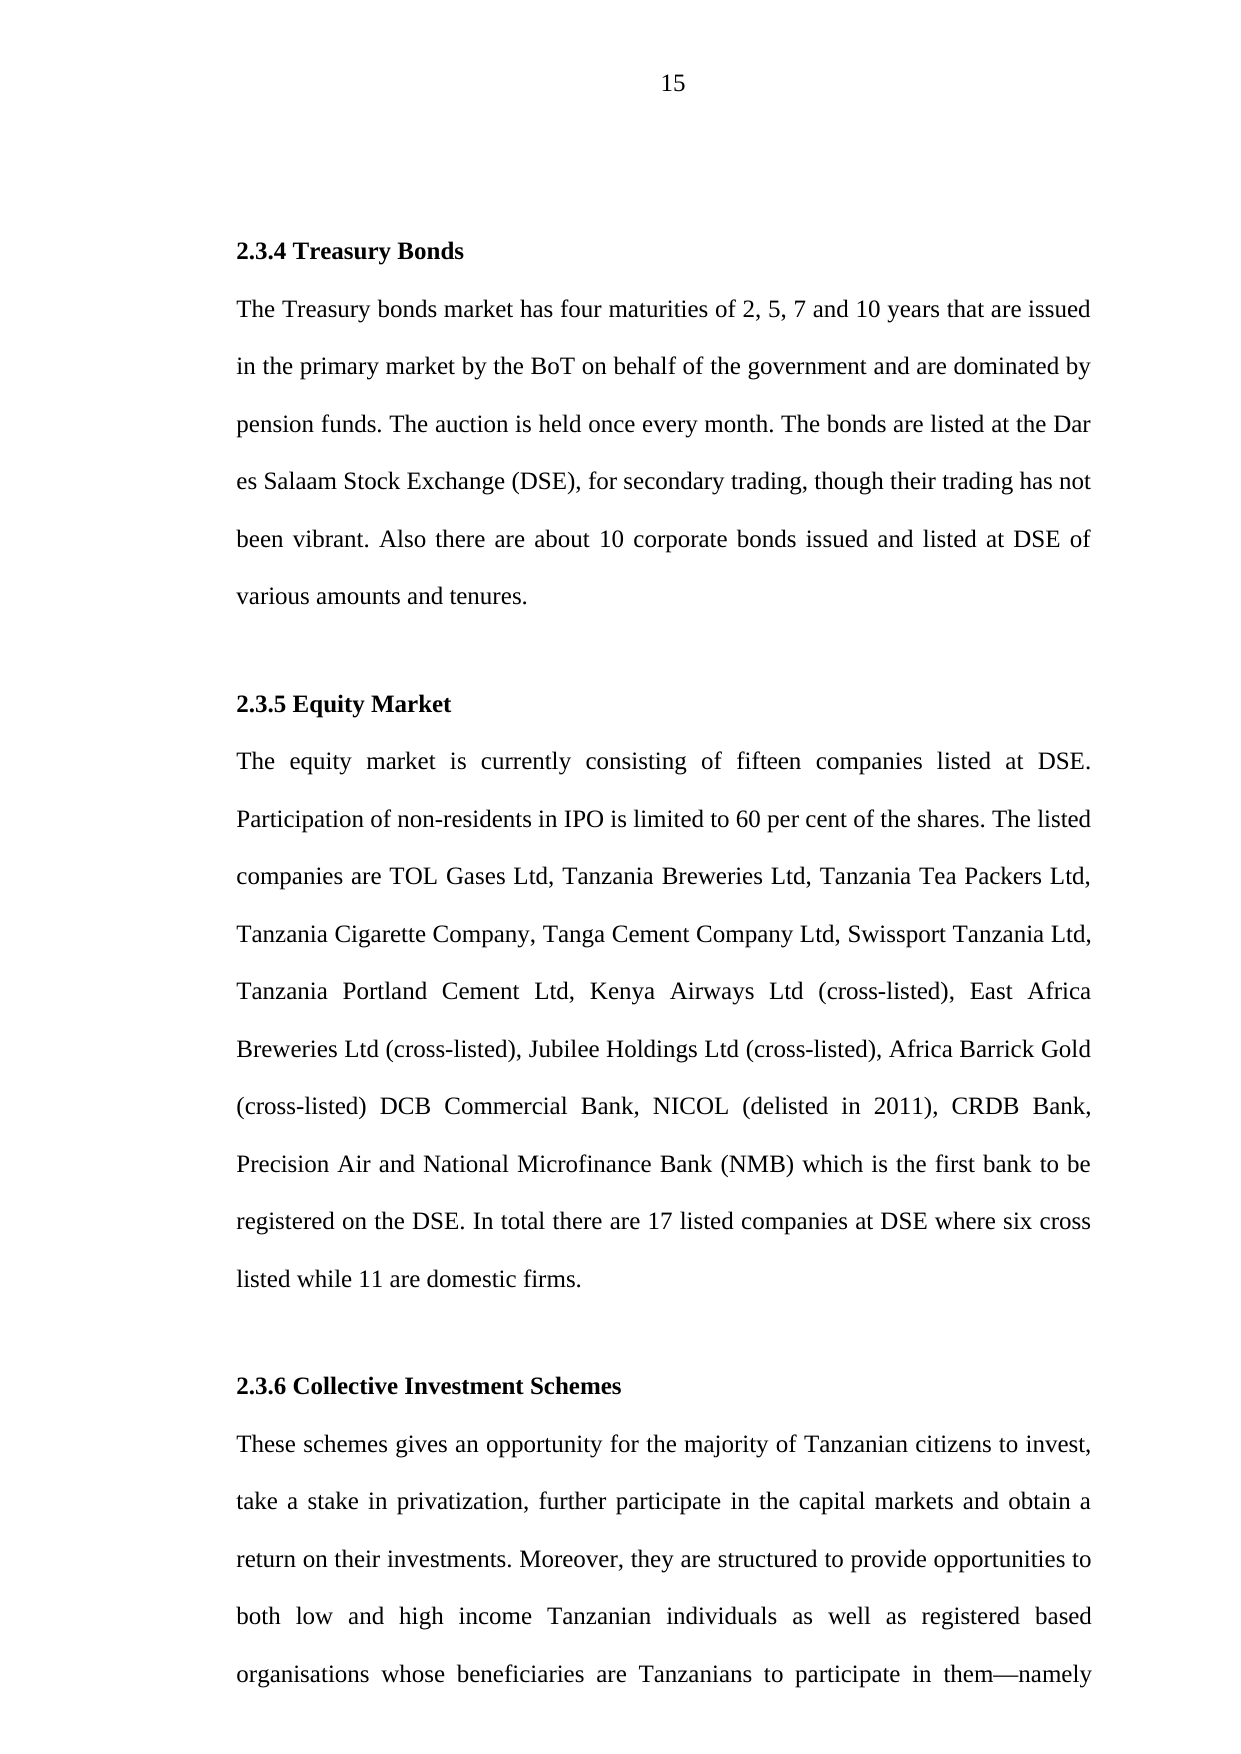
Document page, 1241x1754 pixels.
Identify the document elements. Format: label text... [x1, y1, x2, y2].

subtitle 2.3.6 Collective Investment Schemes [236, 1371, 1092, 1400]
text The Treasury bonds market has four maturities of 2, 5, 7 and 10 years that are issued in the primary market by the BoT on behalf of the government and are dominated by pension funds. The auction is held once every month. The bonds are listed at the Dar es Salaam Stock Exchange (DSE), for secondary trading, though their trading has not been vibrant. Also there are about 10 corporate bonds issued and listed at DSE of various amounts and tenures. [236, 294, 1092, 610]
text The equity market is currently consisting of fifteen companies listed at DSE. Participation of non-residents in IPO is limited to 60 per cent of the shares. The listed companies are TOL Gases Ltd, Tanzania Breweries Ltd, Tanzania Tea Packers Ltd, Tanzania Cigarette Company, Tanga Cement Company Ltd, Swissport Tanzania Ltd, Tanzania Portland Cement Ltd, Kenya Airways Ltd (cross-listed), East Africa Breweries Ltd (cross-listed), Jubilee Holdings Ltd (cross-listed), Africa Barrick Gold (cross-listed) DCB Commercial Bank, NICOL (delisted in 2011), CRDB Bank, Precision Air and National Microfinance Bank (NMB) which is the first bank to be registered on the DSE. In total there are 17 listed companies at DSE where six cross listed while 11 are domestic firms. [236, 746, 1092, 1292]
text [236, 1429, 1092, 1687]
subtitle 2.3.5 Equity Market [236, 689, 1092, 717]
subtitle 2.3.4 Treasury Bonds [236, 236, 1092, 265]
